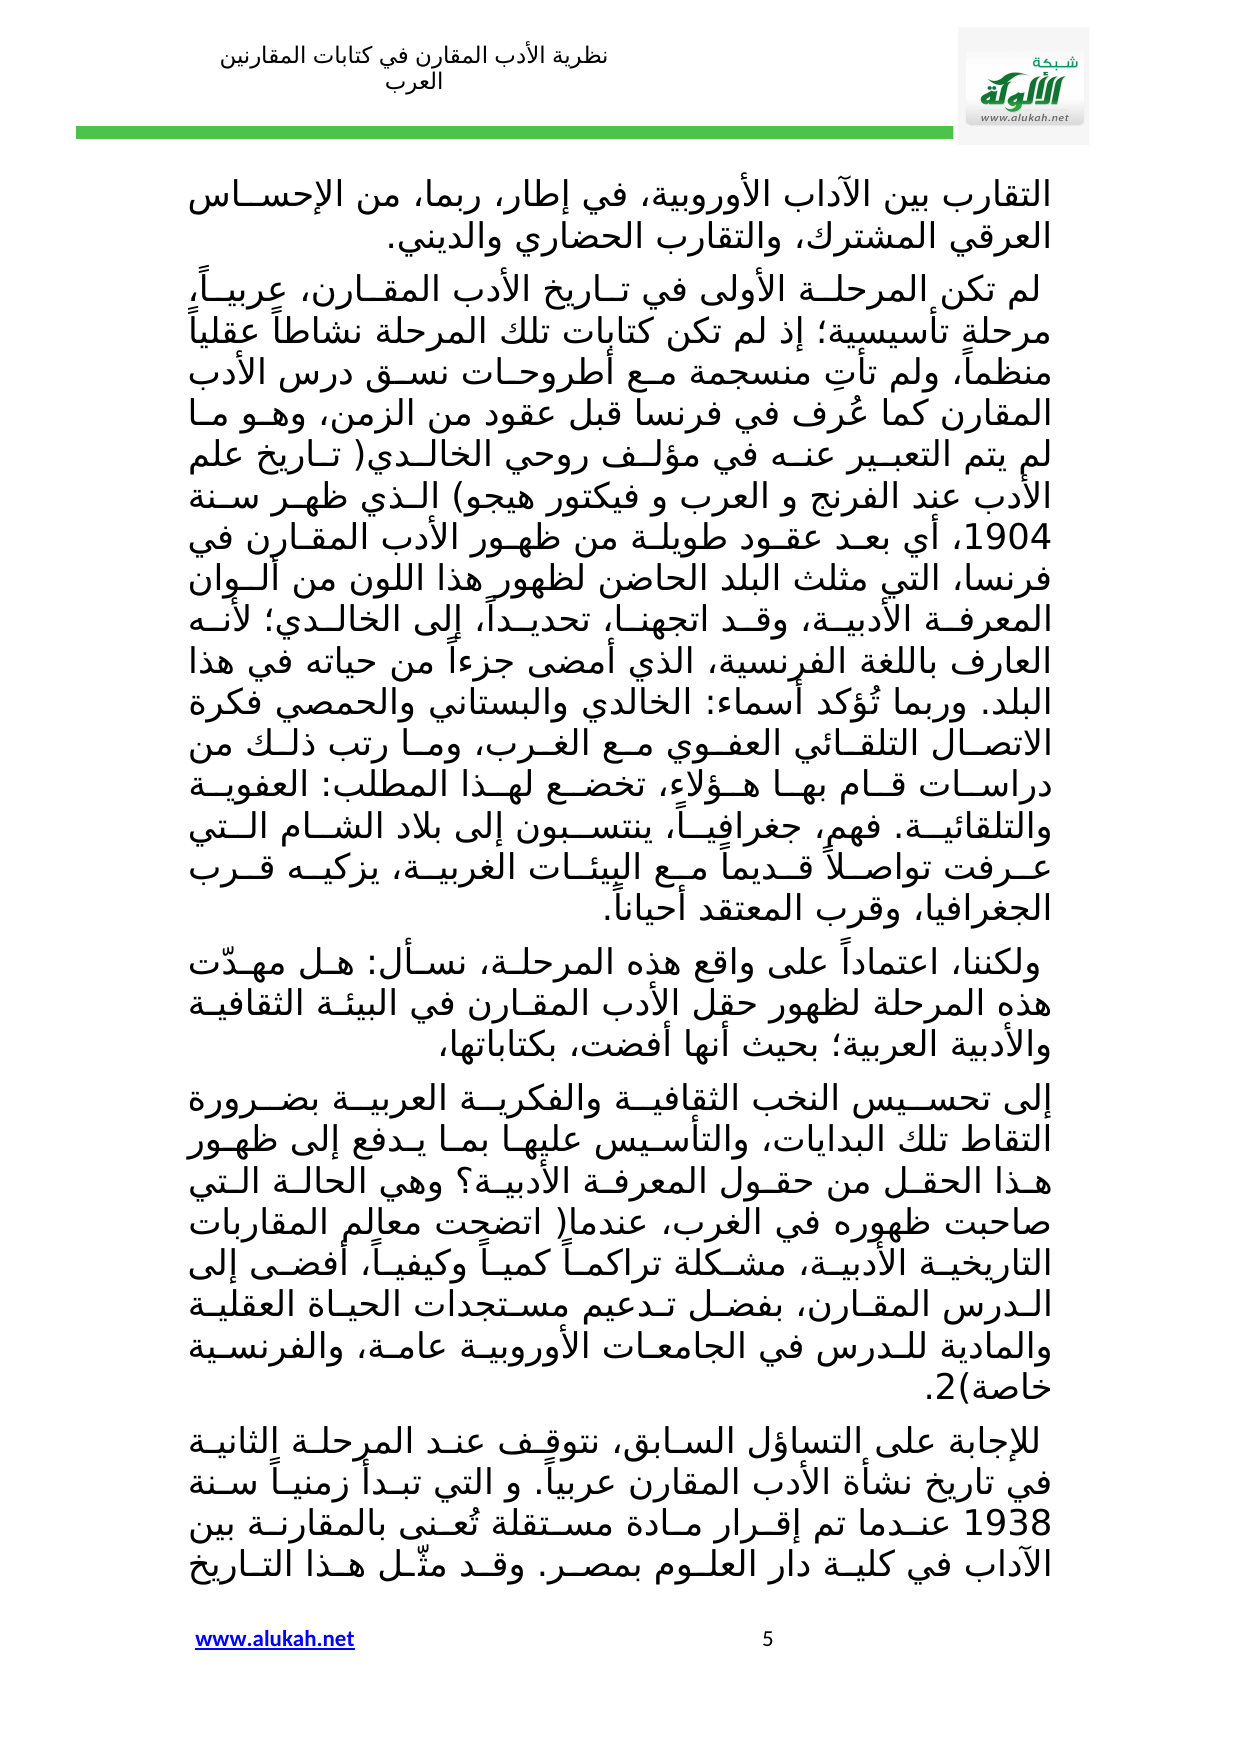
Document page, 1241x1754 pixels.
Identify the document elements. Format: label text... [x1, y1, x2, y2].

text لم تكن المرحلة الأولى في تاريخ الأدب المقارن، عربياً، مرحلة تأسيسية؛ إذ لم تكن كتابات تلك المرحلة نشاطاً عقلياً منظماً، ولم تأتِ منسجمة مع أطروحات نسق درس الأدب المقارن كما عُرف في فرنسا قبل عقود من الزمن، وهو ما لم يتم التعبير عنه في مؤلف روحي الخالدي( تاريخ علم الأدب عند الفرنج و العرب و فيكتور هيجو) الذي ظهر سنة 1904، أي بعد عقود طويلة من ظهور الأدب المقارن في فرنسا، التي مثلث البلد الحاضن لظهور هذا اللون من ألوان المعرفة الأدبية، وقد اتجهنا، تحديداً، إلى الخالدي؛ لأنه العارف باللغة الفرنسية، الذي أمضى جزءاً من حياته في هذا البلد. وربما تُؤكد أسماء: الخالدي والبستاني والحمصي فكرة الاتصال التلقائي العفوي مع الغرب، وما رتب ذلك من دراسات قام بها هؤلاء، تخضع لهذا المطلب: العفوية والتلقائية. فهم، جغرافياً، ينتسبون إلى بلاد الشام التي عرفت تواصلاً قديماً مع البيئات الغربية، يزكيه قرب الجغرافيا، وقرب المعتقد أحياناً. [187, 269, 1053, 929]
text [187, 1420, 1053, 1585]
text إلى تحسيس النخب الثقافية والفكرية العربية بضرورة التقاط تلك البدايات، والتأسيس عليها بما يدفع إلى ظهور هذا الحقل من حقول المعرفة الأدبية؟ وهي الحالة التي صاحبت ظهوره في الغرب، عندما( اتضحت معالم المقاربات التاريخية الأدبية، مشكلة تراكماً كمياً وكيفياً، أفضى إلى الدرس المقارن، بفضل تدعيم مستجدات الحياة العقلية والمادية للدرس في الجامعات الأوروبية عامة، والفرنسية خاصة)2. [187, 1078, 1053, 1408]
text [187, 174, 1053, 256]
text ولكننا، اعتماداً على واقع هذه المرحلة، نسأل: هل مهدّت هذه المرحلة لظهور حقل الأدب المقارن في البيئة الثقافية والأدبية العربية؛ بحيث أنها أفضت، بكتاباتها، [187, 941, 1053, 1065]
